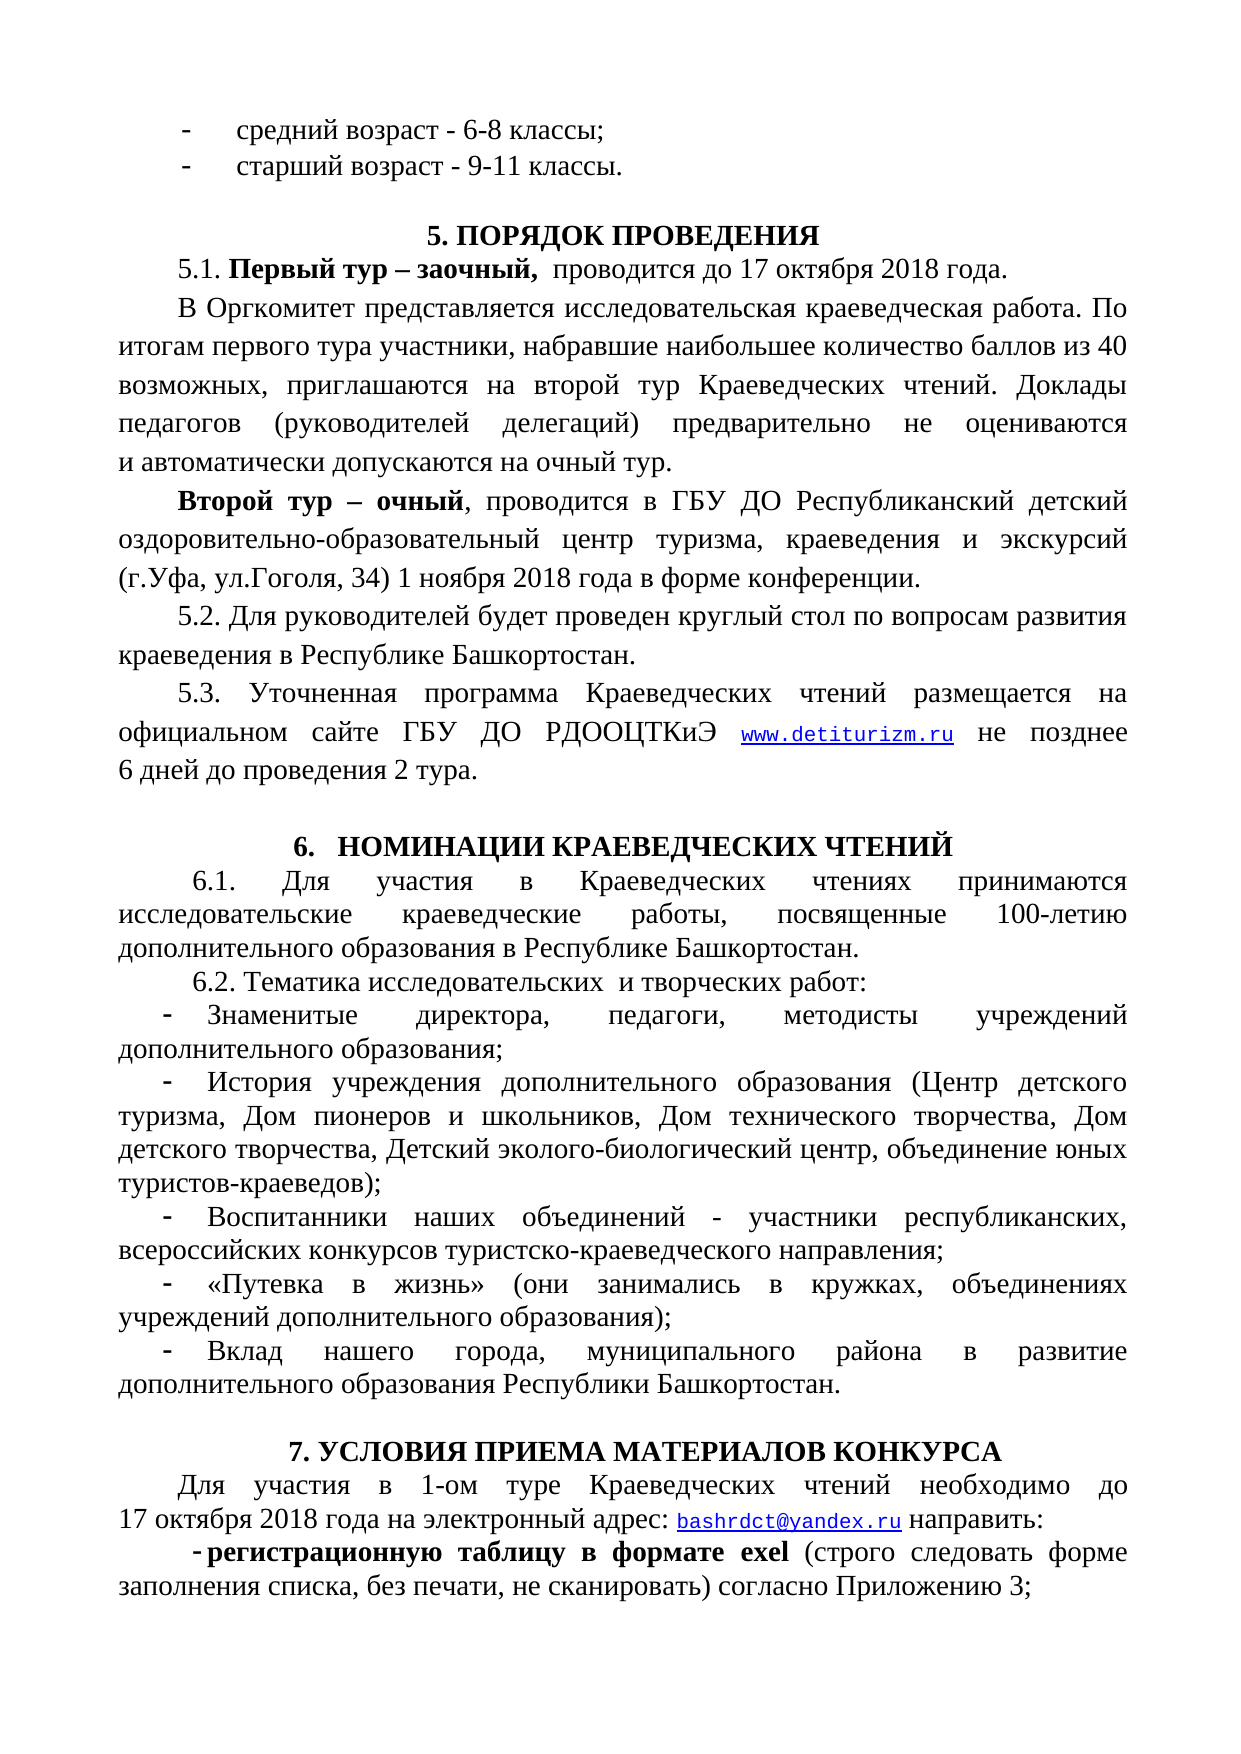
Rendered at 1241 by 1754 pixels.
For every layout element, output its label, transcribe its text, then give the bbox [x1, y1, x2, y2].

text 5.2. Для руководителей будет проведен круглый стол по вопросам развития краеведения в Республике Башкортостан. [118, 598, 1128, 670]
list История учреждения дополнительного образования (Центр детского туризма, Дом пионеров и школьников, Дом технического творчества, Дом детского творчества, Детский эколого-биологический центр, объединение юных туристов-краеведов); [118, 1064, 1128, 1199]
text Для участия в 1-ом туре Краеведческих чтений необходимо до 17 октября 2018 года на электронный адрес: bashrdct@yandex.ru направить: [118, 1467, 1128, 1534]
text Второй тур – очный, проводится в ГБУ ДО Республиканский детский оздоровительно-образовательный центр туризма, краеведения и экскурсий (г.Уфа, ул.Гоголя, 34) 1 ноября 2018 года в форме конференции. [118, 483, 1128, 593]
list НОМИНАЦИИ КРАЕВЕДЧЕСКИХ ЧТЕНИЙ [118, 829, 1128, 863]
text 6.2. Тематика исследовательских и творческих работ: [118, 964, 1128, 997]
list Знаменитые директора, педагоги, методисты учреждений дополнительного образования; [118, 997, 1128, 1064]
list Воспитанники наших объединений - участники республиканских, всероссийских конкурсов туристско-краеведческого направления; [118, 1199, 1128, 1266]
text 6.1. Для участия в Краеведческих чтениях принимаются исследовательские краеведческие работы, посвященные 100-летию дополнительного образования в Республике Башкортостан. [118, 863, 1128, 964]
text 7. УСЛОВИЯ ПРИЕМА МАТЕРИАЛОВ КОНКУРСА [162, 1434, 1128, 1467]
list старший возраст - 9-11 классы. [177, 148, 1121, 184]
text В Оргкомитет представляется исследовательская краеведческая работа. По итогам первого тура участники, набравшие наибольшее количество баллов из 40 возможных, приглашаются на второй тур Краеведческих чтений. Доклады педагогов (руководителей делегаций) предварительно не оцениваются и автоматически допускаются на очный тур. [118, 290, 1128, 478]
list Вклад нашего города, муниципального района в развитие дополнительного образования Республики Башкортостан. [118, 1333, 1128, 1400]
list «Путевка в жизнь» (они занимались в кружках, объединениях учреждений дополнительного образования); [118, 1266, 1128, 1333]
text 5.3. Уточненная программа Краеведческих чтений размещается на официальном сайте ГБУ ДО РДООЦТКиЭ www.detiturizm.ru не позднее 6 дней до проведения 2 тура. [118, 675, 1128, 786]
list регистрационную таблицу в формате exel (строго следовать форме заполнения списка, без печати, не сканировать) согласно Приложению 3; [118, 1534, 1128, 1602]
text 5.1. Первый тур – заочный, проводится до 17 октября 2018 года. [118, 251, 1128, 285]
list средний возраст - 6-8 классы; [177, 112, 1121, 148]
list ПОРЯДОК ПРОВЕДЕНИЯ [118, 218, 1128, 251]
